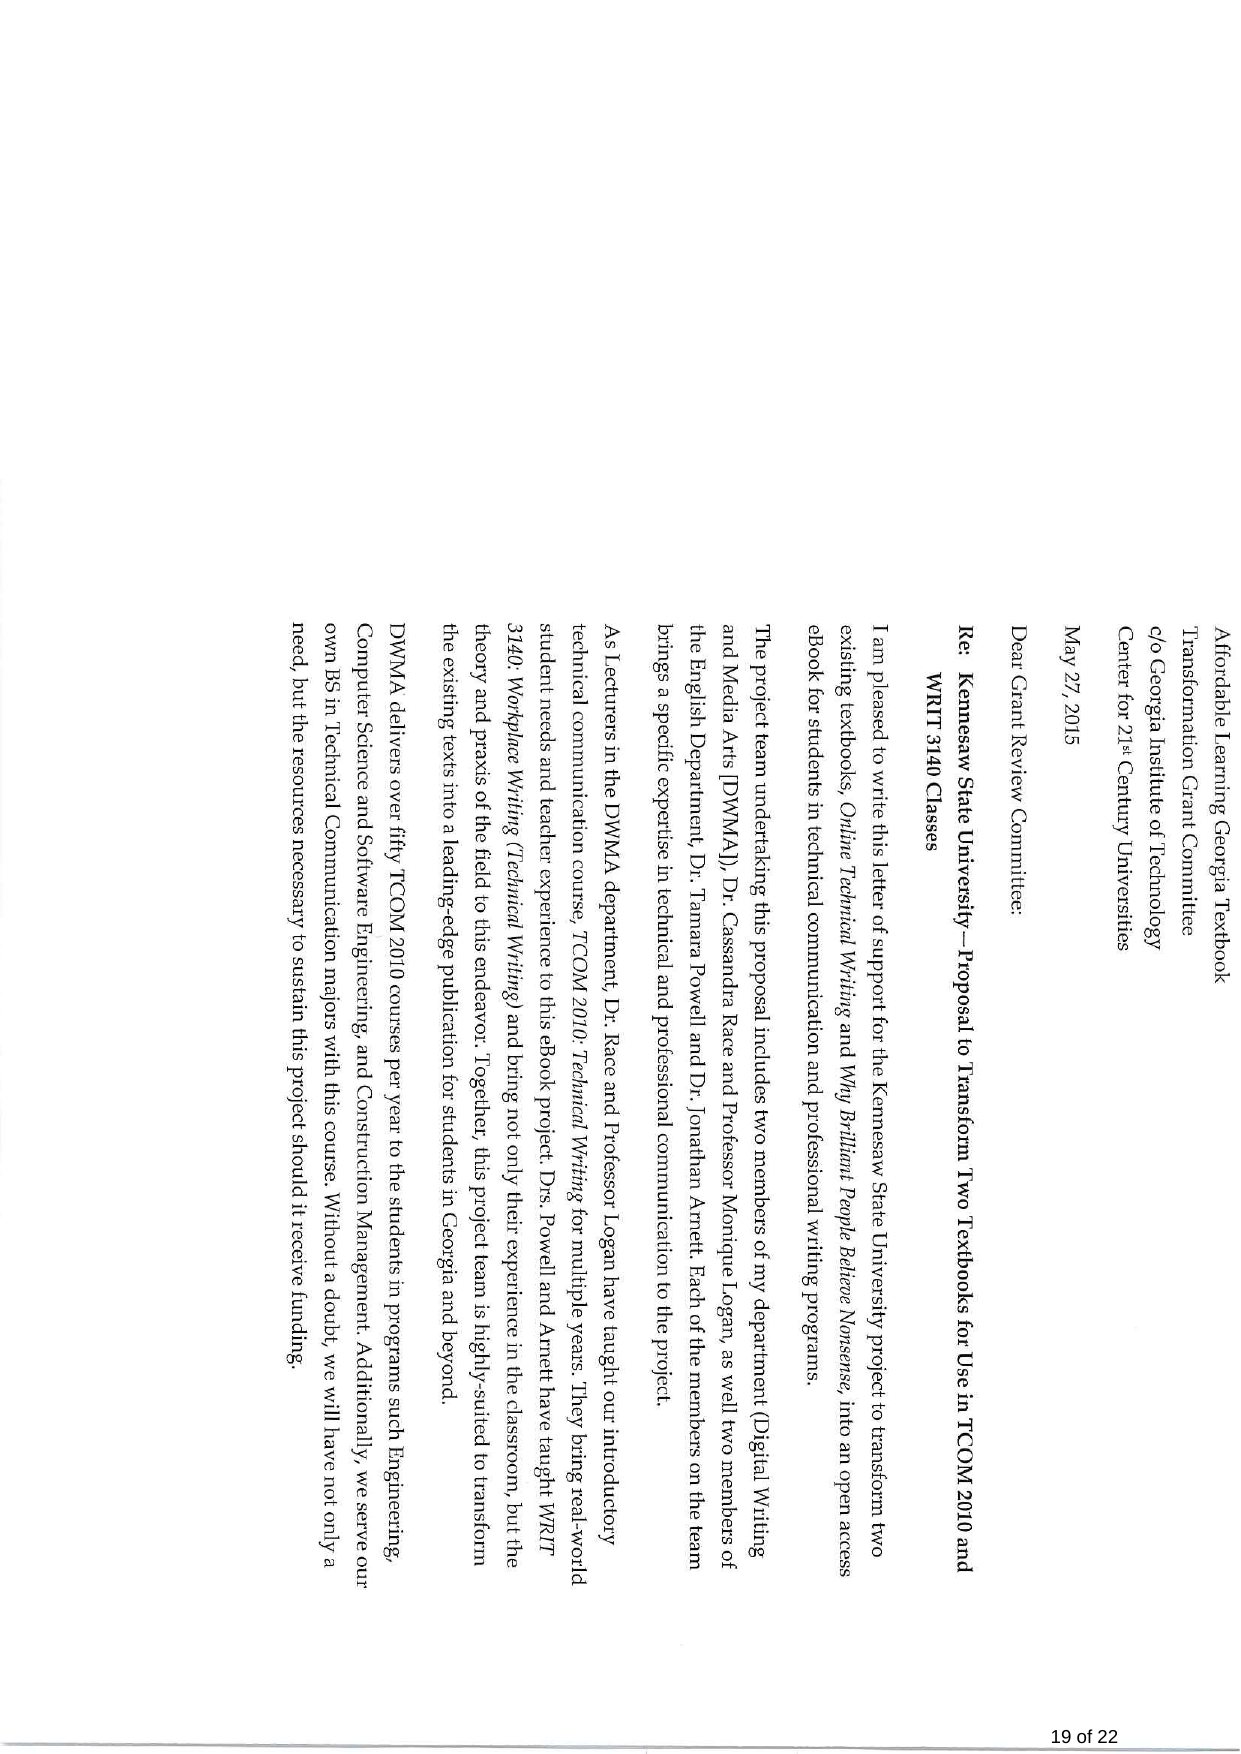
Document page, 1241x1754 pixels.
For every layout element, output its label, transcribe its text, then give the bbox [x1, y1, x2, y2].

picture [0, 479, 1240, 1754]
list of 22 [1049, 1726, 1118, 1748]
